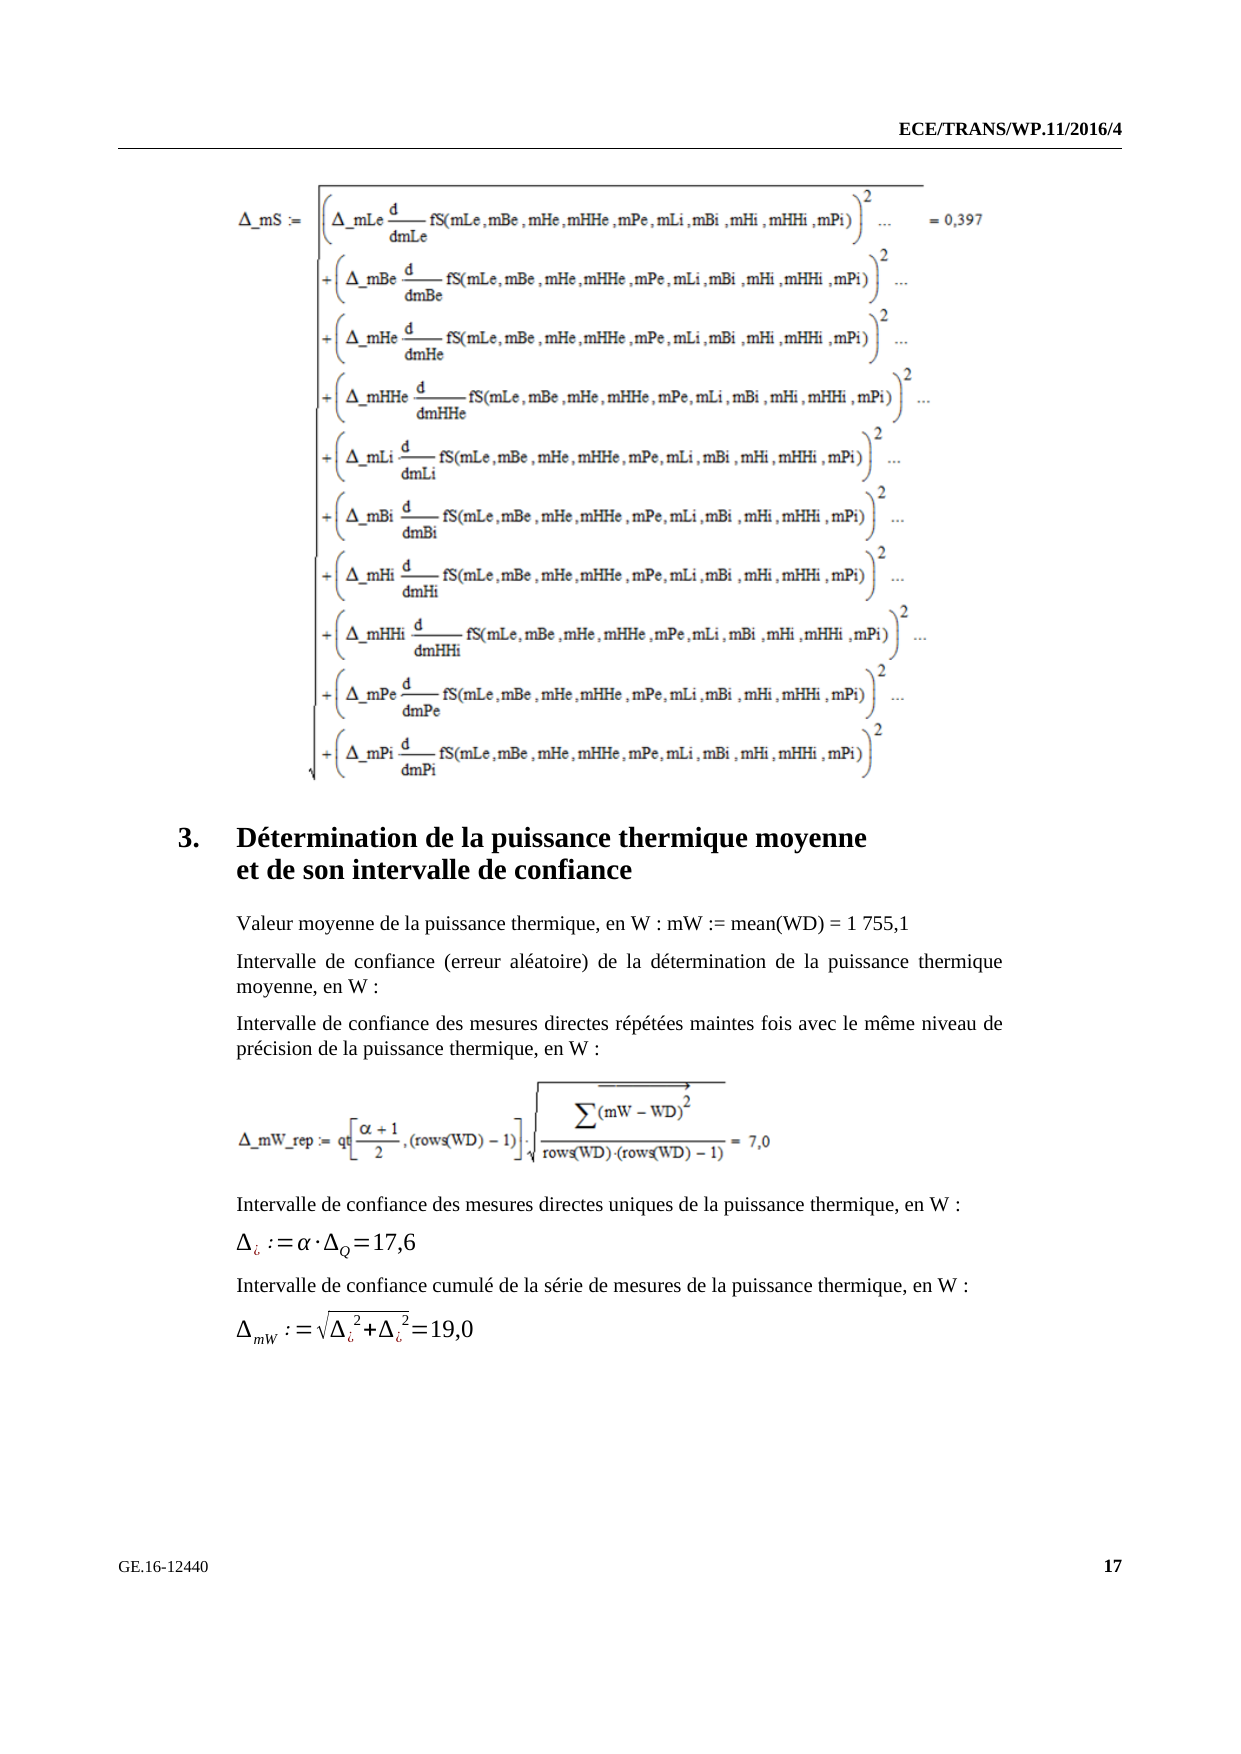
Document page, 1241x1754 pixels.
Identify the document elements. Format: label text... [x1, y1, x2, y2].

picture [236, 177, 985, 786]
text Intervalle de confiance cumulé de la série de mesures de la puissance thermique, en W : [236, 1272, 1004, 1297]
text 3. Détermination de la puissance thermique moyenne et de son intervalle de confiance [118, 823, 1004, 885]
text Valeur moyenne de la puissance thermique, en W : mW := mean(WD) = 1 755,1 [236, 910, 1004, 935]
text Intervalle de confiance des mesures directes uniques de la puissance thermique, en W : [236, 1191, 1004, 1216]
text Intervalle de confiance (erreur aléatoire) de la détermination de la puissance thermique moyenne, en W : [236, 948, 1004, 998]
text Intervalle de confiance des mesures directes répétées maintes fois avec le même niveau de précision de la puissance thermique, en W : [236, 1010, 1004, 1060]
picture [236, 1072, 774, 1166]
